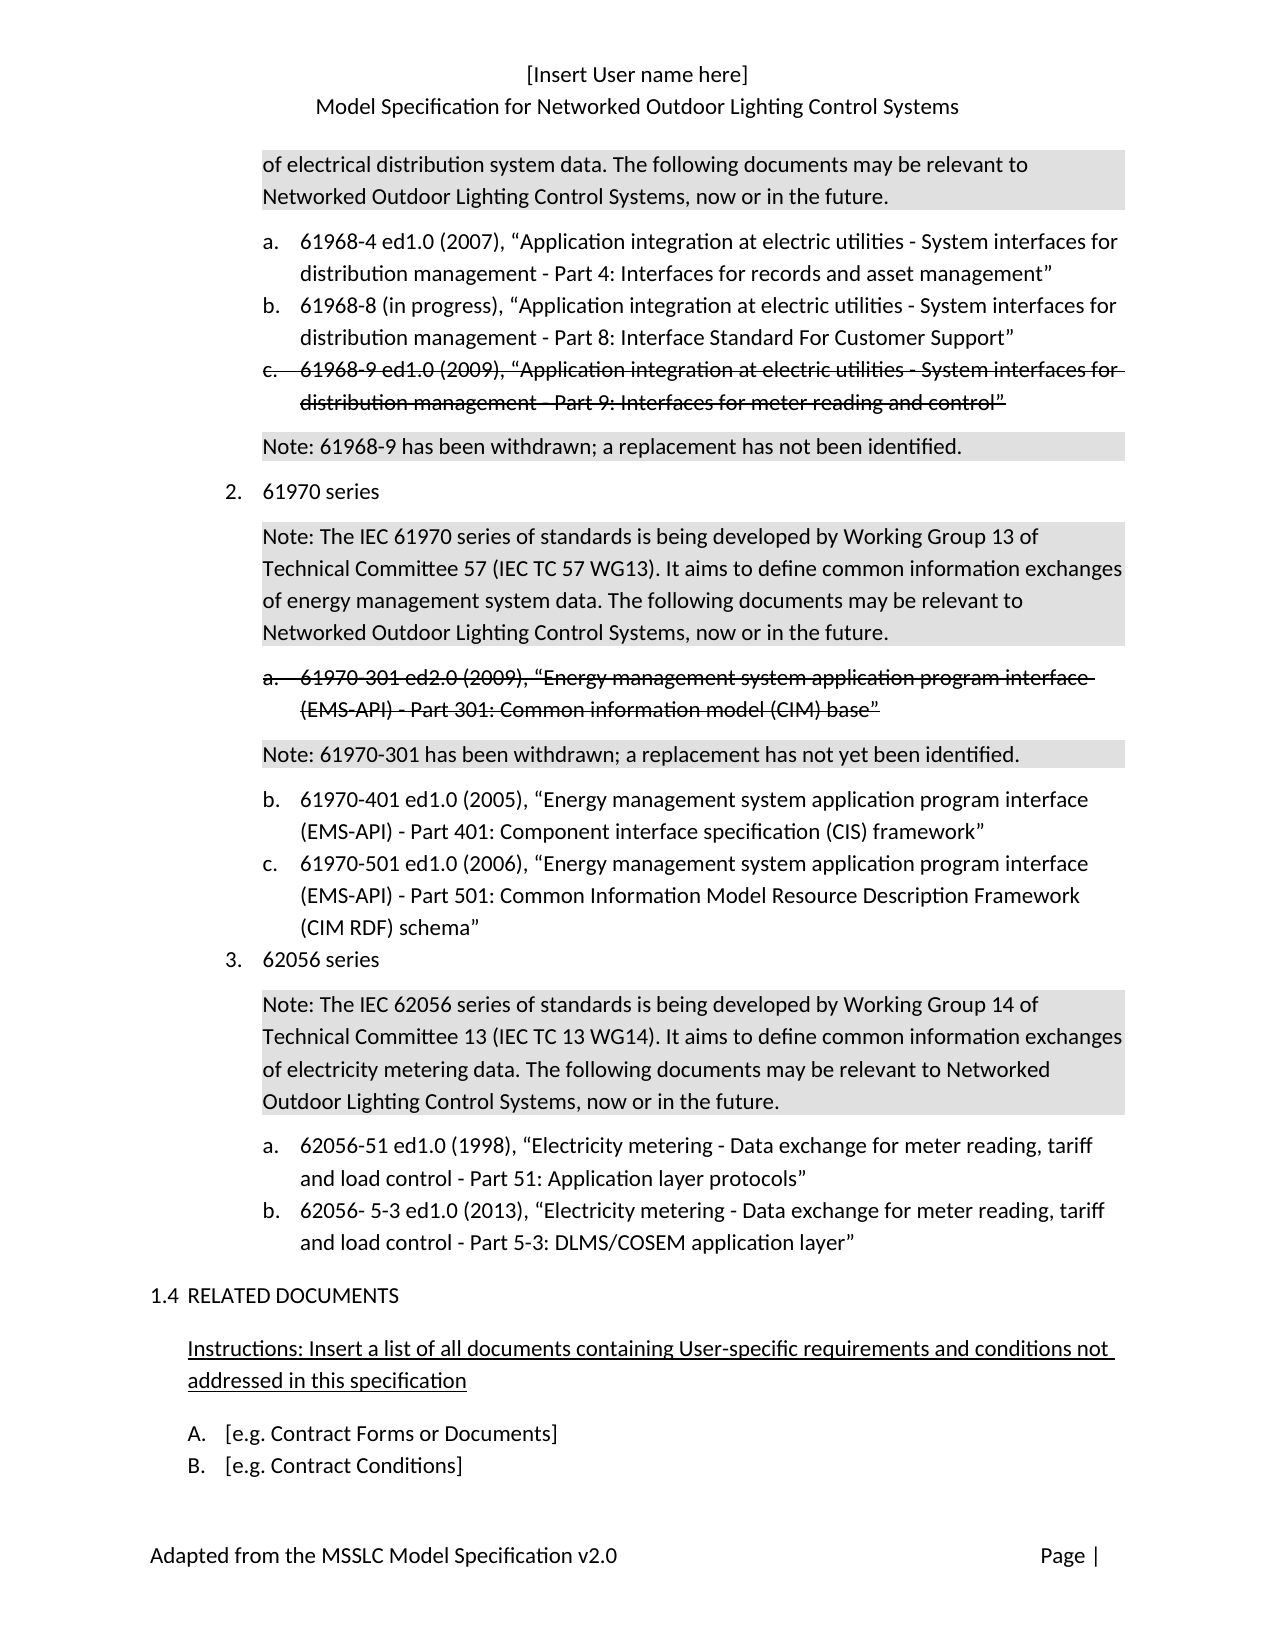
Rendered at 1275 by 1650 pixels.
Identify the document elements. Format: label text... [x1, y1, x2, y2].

text RELATED DOCUMENTS [150, 1281, 1125, 1309]
text 61968-9 ed1.0 (2009), “Application integration at electric utilities - System interfaces for distribution management - Part 9: Interfaces for meter reading and control” [262, 372, 1125, 416]
text Instructions: Insert a list of all documents containing User-specific requirements and conditions not addressed in this specification [187, 1334, 1125, 1394]
text [e.g. Contract Forms or Documents] [187, 1419, 1125, 1447]
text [262, 150, 1125, 210]
text 61968-8 (in progress), “Application integration at electric utilities - System interfaces for distribution management - Part 8: Interface Standard For Customer Support” [262, 291, 1125, 351]
text [e.g. Contract Conditions] [187, 1452, 1125, 1479]
text Note: 61968-9 has been withdrawn; a replacement has not been identified. [262, 432, 1125, 461]
text 61970-401 ed1.0 (2005), “Energy management system application program interface (EMS-API) - Part 401: Component interface specification (CIS) framework” [262, 785, 1125, 845]
text 62056-51 ed1.0 (1998), “Electricity metering - Data exchange for meter reading, tariff and load control - Part 51: Application layer protocols” [262, 1132, 1125, 1192]
text 61970-501 ed1.0 (2006), “Energy management system application program interface (EMS-API) - Part 501: Common Information Model Resource Description Framework (CIM RDF) schema” [262, 849, 1125, 941]
text Note: The IEC 62056 series of standards is being developed by Working Group 14 of Technical Committee 13 (IEC TC 13 WG14). It aims to define common information exchanges of electricity metering data. The following documents may be relevant to Networked Outdoor Lighting Control Systems, now or in the future. [262, 990, 1125, 1115]
text 62056 series [225, 946, 1125, 974]
text 61968-4 ed1.0 (2007), “Application integration at electric utilities - System interfaces for distribution management - Part 4: Interfaces for records and asset management” [262, 227, 1125, 287]
text 61968-9 ed1.0 (2009), “Application integration at electric utilities - System interfaces for distribution management - Part 9: Interfaces for meter reading and control” [262, 356, 1125, 371]
text 61970 series [225, 477, 1125, 505]
text Note: 61970-301 has been withdrawn; a replacement has not yet been identified. [262, 740, 1125, 768]
text 62056- 5-3 ed1.0 (2013), “Electricity metering - Data exchange for meter reading, tariff and load control - Part 5-3: DLMS/COSEM application layer” [262, 1196, 1125, 1256]
text Note: The IEC 61970 series of standards is being developed by Working Group 13 of Technical Committee 57 (IEC TC 57 WG13). It aims to define common information exchanges of energy management system data. The following documents may be relevant to Networked Outdoor Lighting Control Systems, now or in the future. [262, 522, 1125, 646]
text 61970-301 ed2.0 (2009), “Energy management system application program interface (EMS-API) - Part 301: Common information model (CIM) base” [262, 663, 1125, 723]
